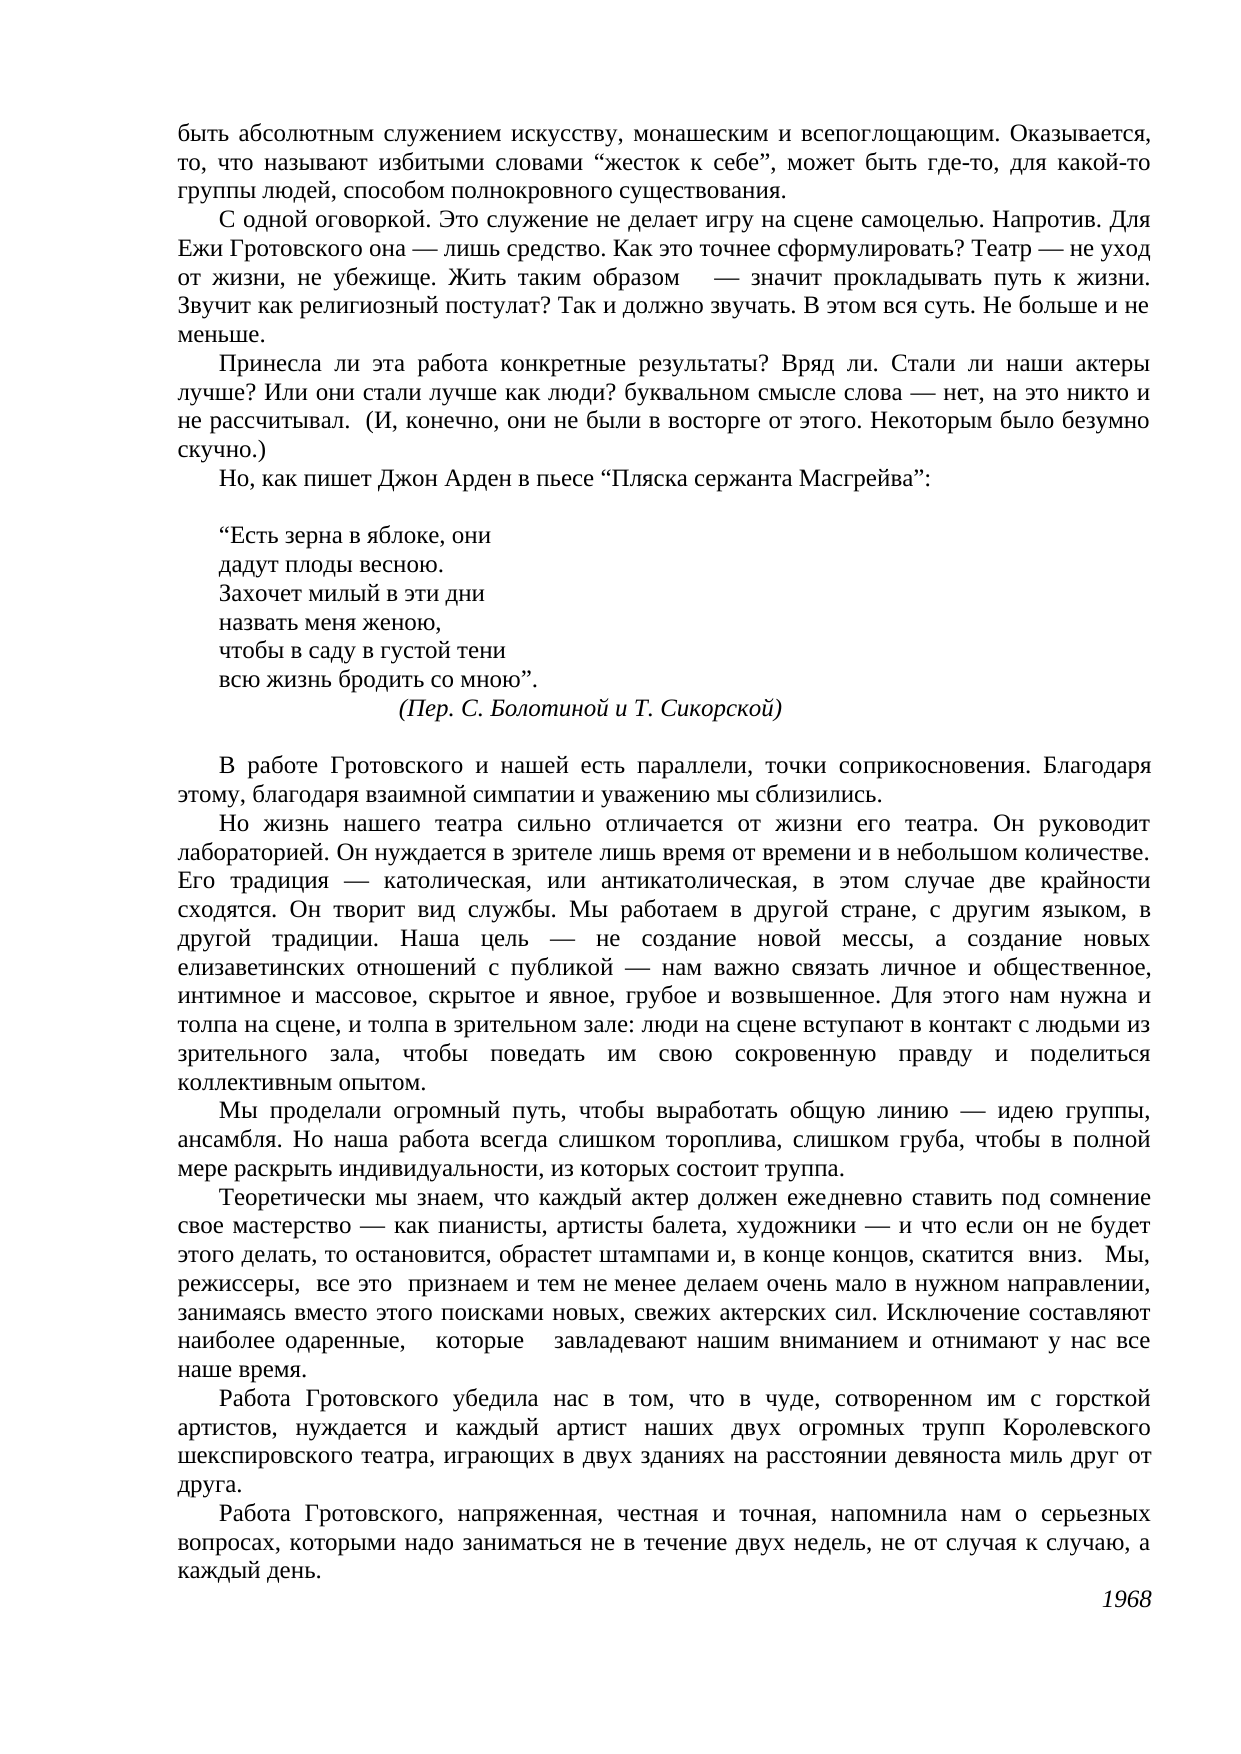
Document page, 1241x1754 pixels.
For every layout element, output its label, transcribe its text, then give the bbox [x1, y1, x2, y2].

text В работе Гротовского и нашей есть параллели, точки соприкосновения. Благодаря этому, благодаря взаимной симпатии и уважению мы сблизились. [177, 751, 1152, 808]
text Принесла ли эта работа конкретные результаты? Вряд ли. Стали ли наши актеры лучше? Или они стали лучше как люди? буквальном смысле слова — нет, на это никто и не рассчитывал. (И, конечно, они не были в восторге от этого. Некоторым было безумно скучно.) [177, 348, 1152, 463]
text Работа Гротовского убедила нас в том, что в чуде, сотворенном им с горсткой артистов, нуждается и каждый артист наших двух огромных трупп Королевского шекспировского театра, играющих в двух зданиях на расстоянии девяноста миль друг от друга. [177, 1383, 1152, 1498]
text дадут плоды весною. [177, 549, 1152, 578]
text Теоретически мы знаем, что каждый актер должен ежедневно ставить под сомнение свое мастерство — как пианисты, артисты балета, художники — и что если он не будет этого делать, то остановится, обрастет штампами и, в конце концов, скатится вниз. Мы, режиссеры, все это признаем и тем не менее делаем очень мало в нужном направлении, занимаясь вместо этого поисками новых, свежих актерских сил. Исключение составляют наиболее одаренные, которые завладевают нашим вниманием и отнимают у нас все наше время. [177, 1182, 1152, 1383]
text Захочет милый в эти дни [177, 578, 1152, 607]
text 1968 [177, 1584, 1152, 1613]
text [177, 118, 1152, 204]
text чтобы в саду в густой тени [177, 636, 1152, 664]
text “Есть зерна в яблоке, они [177, 521, 1152, 549]
text (Пер. С. Болотиной и Т. Сикорской) [325, 693, 1152, 722]
text Но жизнь нашего театра сильно отличается от жизни его театра. Он руководит лабораторией. Он нуждается в зрителе лишь время от времени и в небольшом количестве. Его традиция — католическая, или антикатолическая, в этом случае две крайности сходятся. Он творит вид службы. Мы работаем в другой стране, с другим языком, в другой традиции. Наша цель — не создание новой мессы, а создание новых елизаветинских отношений с публикой — нам важно связать личное и общественное, интимное и массовое, скрытое и явное, грубое и возвышенное. Для этого нам нужна и толпа на сцене, и толпа в зрительном зале: люди на сцене вступают в контакт с людьми из зрительного зала, чтобы поведать им свою сокровенную правду и поделиться коллективным опытом. [177, 808, 1152, 1096]
text всю жизнь бродить со мною”. [177, 664, 1152, 693]
text Мы проделали огромный путь, чтобы выработать общую линию — идею группы, ансамбля. Но наша работа всегда слишком тороплива, слишком груба, чтобы в полной мере раскрыть индивидуальности, из которых состоит труппа. [177, 1096, 1152, 1182]
text Но, как пишет Джон Арден в пьесе “Пляска сержанта Масгрейва”: [177, 463, 1152, 492]
text назвать меня женою, [177, 607, 1152, 636]
text Работа Гротовского, напряженная, честная и точная, напомнила нам о серьезных вопросах, которыми надо заниматься не в течение двух недель, не от случая к случаю, а каждый день. [177, 1498, 1152, 1584]
text С одной оговоркой. Это служение не делает игру на сцене самоцелью. Напротив. Для Ежи Гротовского она — лишь средство. Как это точнее сформулировать? Театр — не уход от жизни, не убежище. Жить таким образом — значит прокладывать путь к жизни. Звучит как религиозный постулат? Так и должно звучать. В этом вся суть. Не больше и не меньше. [177, 204, 1152, 348]
